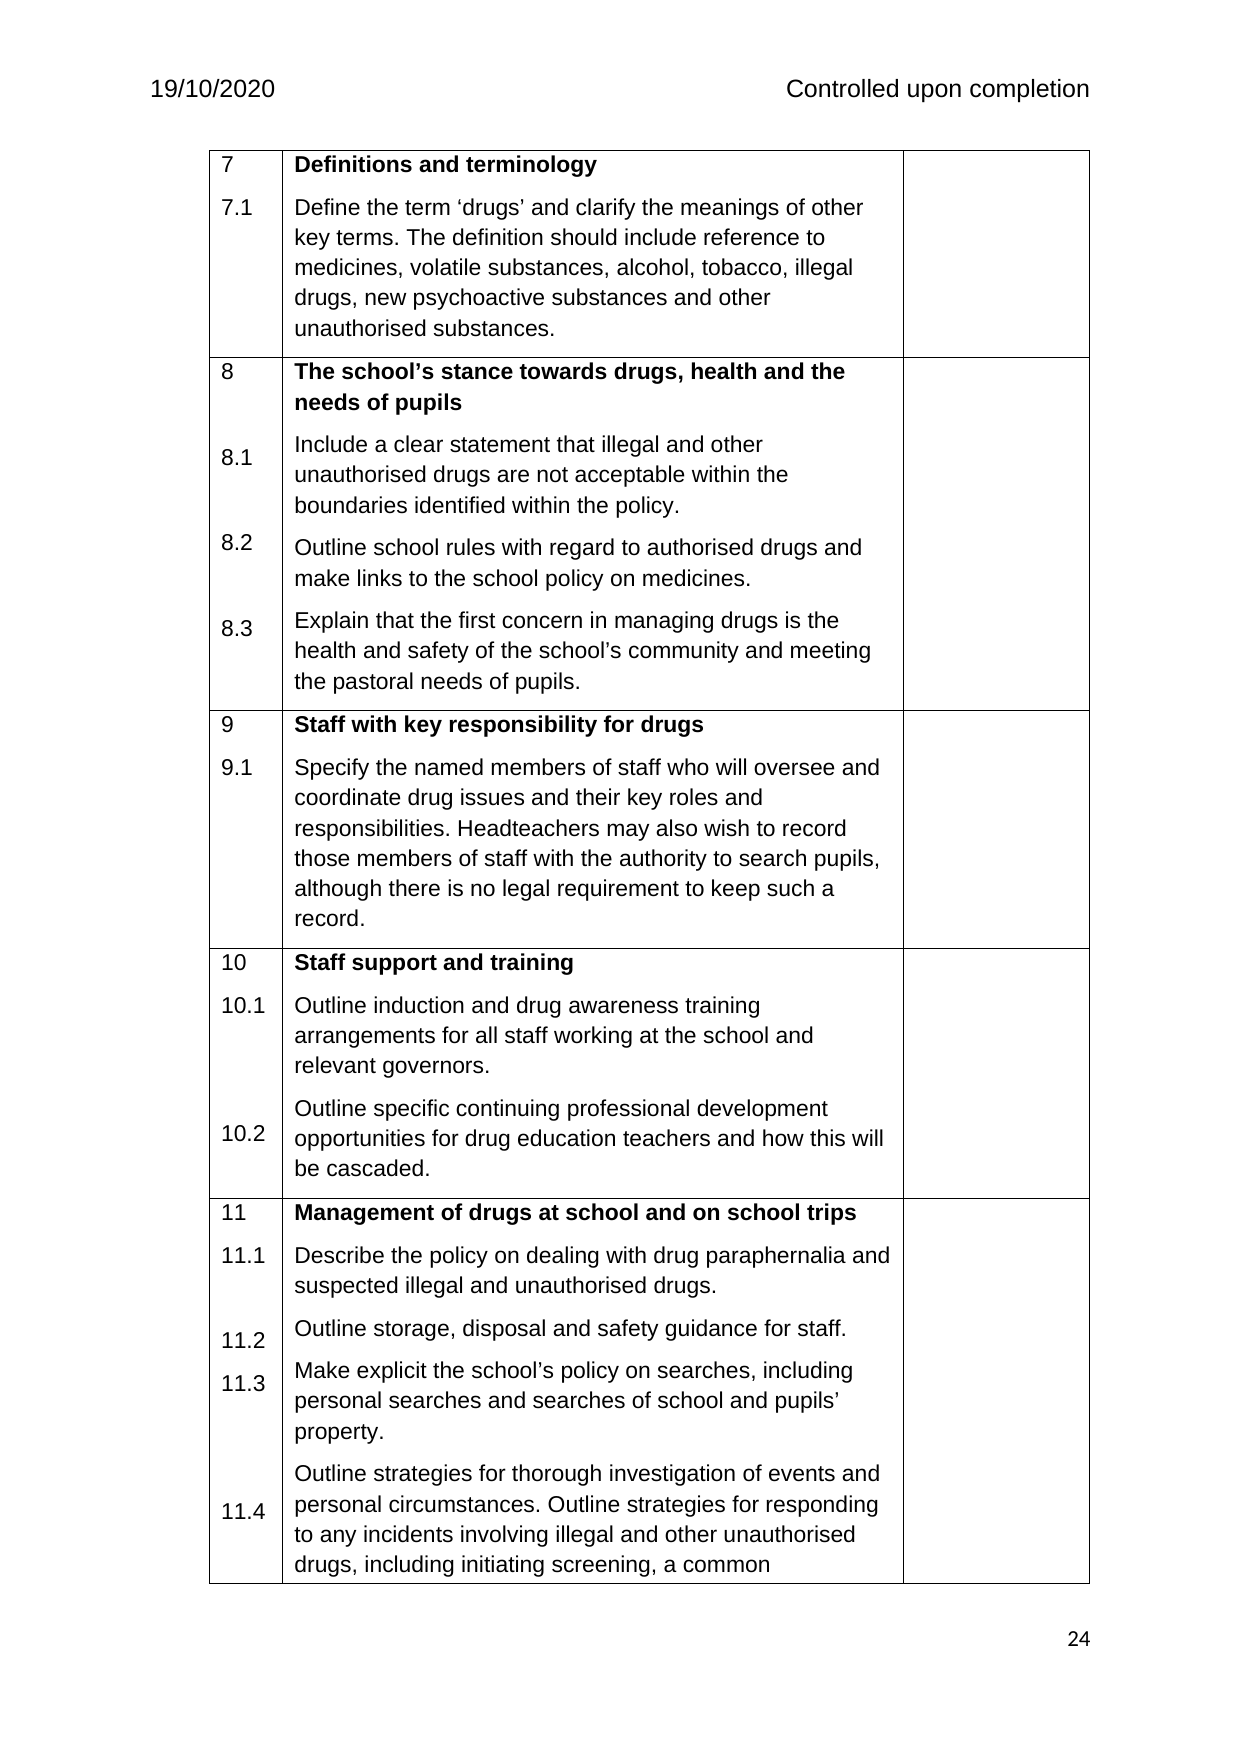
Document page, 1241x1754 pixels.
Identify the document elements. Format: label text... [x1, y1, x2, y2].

table_cell Definitions and terminology Define the term ‘drugs’ and clarify the meanings of other key terms. The definition should include reference to medicines, volatile substances, alcohol, tobacco, illegal drugs, new psychoactive substances and other unauthorised substances. [283, 151, 903, 357]
table_cell [904, 1199, 1089, 1583]
table_cell 8 8.1 8.2 8.3 [210, 358, 282, 710]
table_cell [904, 949, 1089, 1198]
table_cell [904, 358, 1089, 710]
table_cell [283, 1199, 903, 1583]
table_cell The school’s stance towards drugs, health and the needs of pupils Include a clear statement that illegal and other unauthorised drugs are not acceptable within the boundaries identified within the policy. Outline school rules with regard to authorised drugs and make links to the school policy on medicines. Explain that the first concern in managing drugs is the health and safety of the school’s community and meeting the pastoral needs of pupils. [283, 358, 903, 710]
table_cell Staff with key responsibility for drugs Specify the named members of staff who will oversee and coordinate drug issues and their key roles and responsibilities. Headteachers may also wish to record those members of staff with the authority to search pupils, although there is no legal requirement to keep such a record. [283, 711, 903, 948]
table_cell [904, 711, 1089, 948]
table_cell 9 9.1 [210, 711, 282, 948]
table_cell Staff support and training Outline induction and drug awareness training arrangements for all staff working at the school and relevant governors. Outline specific continuing professional development opportunities for drug education teachers and how this will be cascaded. [283, 949, 903, 1198]
table_cell [904, 151, 1089, 357]
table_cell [210, 1199, 282, 1583]
table_cell 7 7.1 [210, 151, 282, 357]
table_cell 10 10.1 10.2 [210, 949, 282, 1198]
